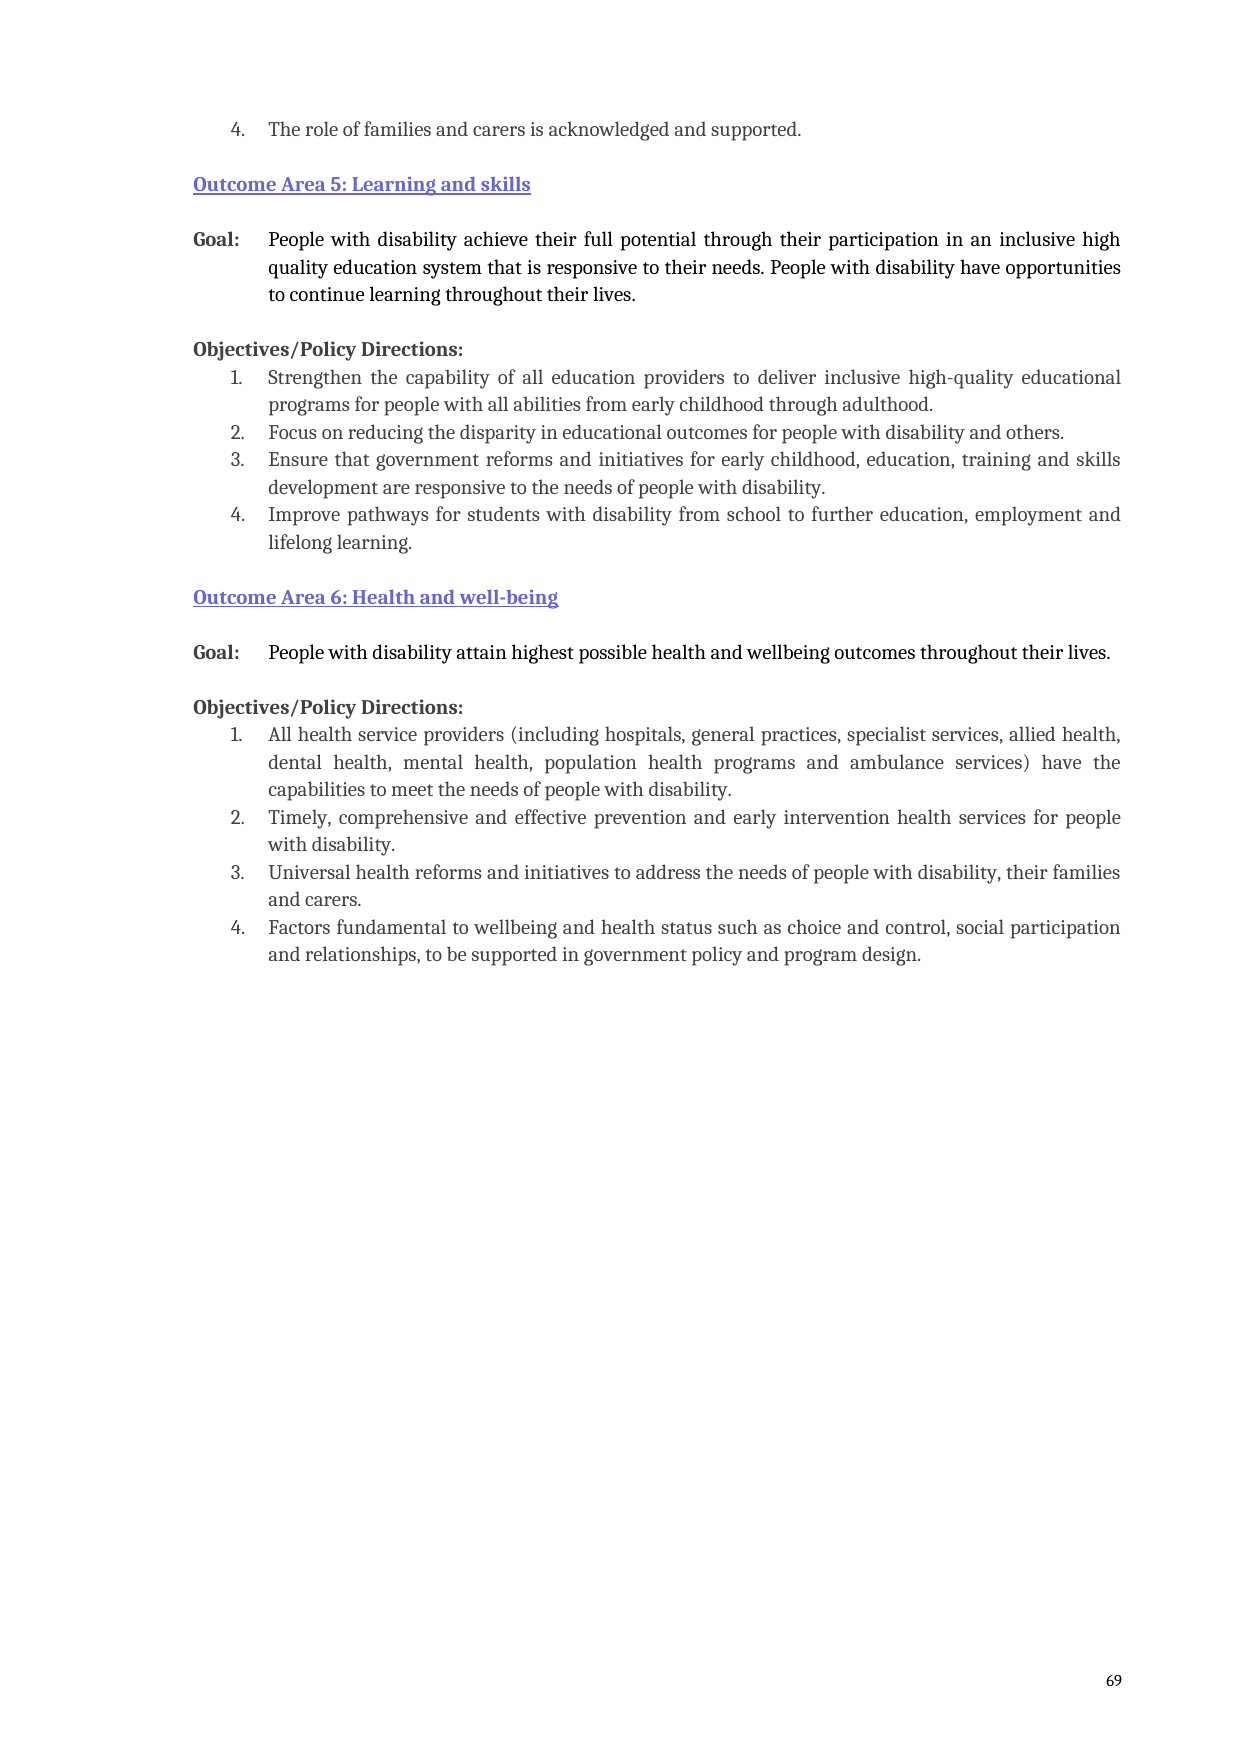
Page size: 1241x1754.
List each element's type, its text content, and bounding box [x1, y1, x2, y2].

text Outcome Area 5: Learning and skills [193, 173, 1122, 197]
list Timely, comprehensive and effective prevention and early intervention health services for people with disability. [231, 806, 1122, 857]
list The role of families and carers is acknowledged and supported. [231, 118, 1122, 142]
text Objectives/Policy Directions: [193, 338, 1122, 362]
list Strengthen the capability of all education providers to deliver inclusive high-quality educational programs for people with all abilities from early childhood through adulthood. [231, 366, 1122, 417]
text Goal: People with disability achieve their full potential through their participation in an inclusive high quality education system that is responsive to their needs. People with disability have opportunities to continue learning throughout their lives. [193, 228, 1122, 307]
list Ensure that government reforms and initiatives for early childhood, education, training and skills development are responsive to the needs of people with disability. [231, 448, 1122, 499]
list Universal health reforms and initiatives to address the needs of people with disability, their families and carers. [231, 861, 1122, 912]
list Factors fundamental to wellbeing and health status such as choice and control, social participation and relationships, to be supported in government policy and program design. [231, 916, 1122, 967]
text Objectives/Policy Directions: [193, 696, 1122, 719]
list All health service providers (including hospitals, general practices, specialist services, allied health, dental health, mental health, population health programs and ambulance services) have the capabilities to meet the needs of people with disability. [231, 723, 1122, 802]
list Improve pathways for students with disability from school to further education, employment and lifelong learning. [231, 503, 1122, 554]
text Goal: People with disability attain highest possible health and wellbeing outcomes throughout their lives. [193, 641, 1122, 664]
text Outcome Area 6: Health and well-being [193, 586, 1122, 609]
list Focus on reducing the disparity in educational outcomes for people with disability and others. [231, 421, 1122, 444]
